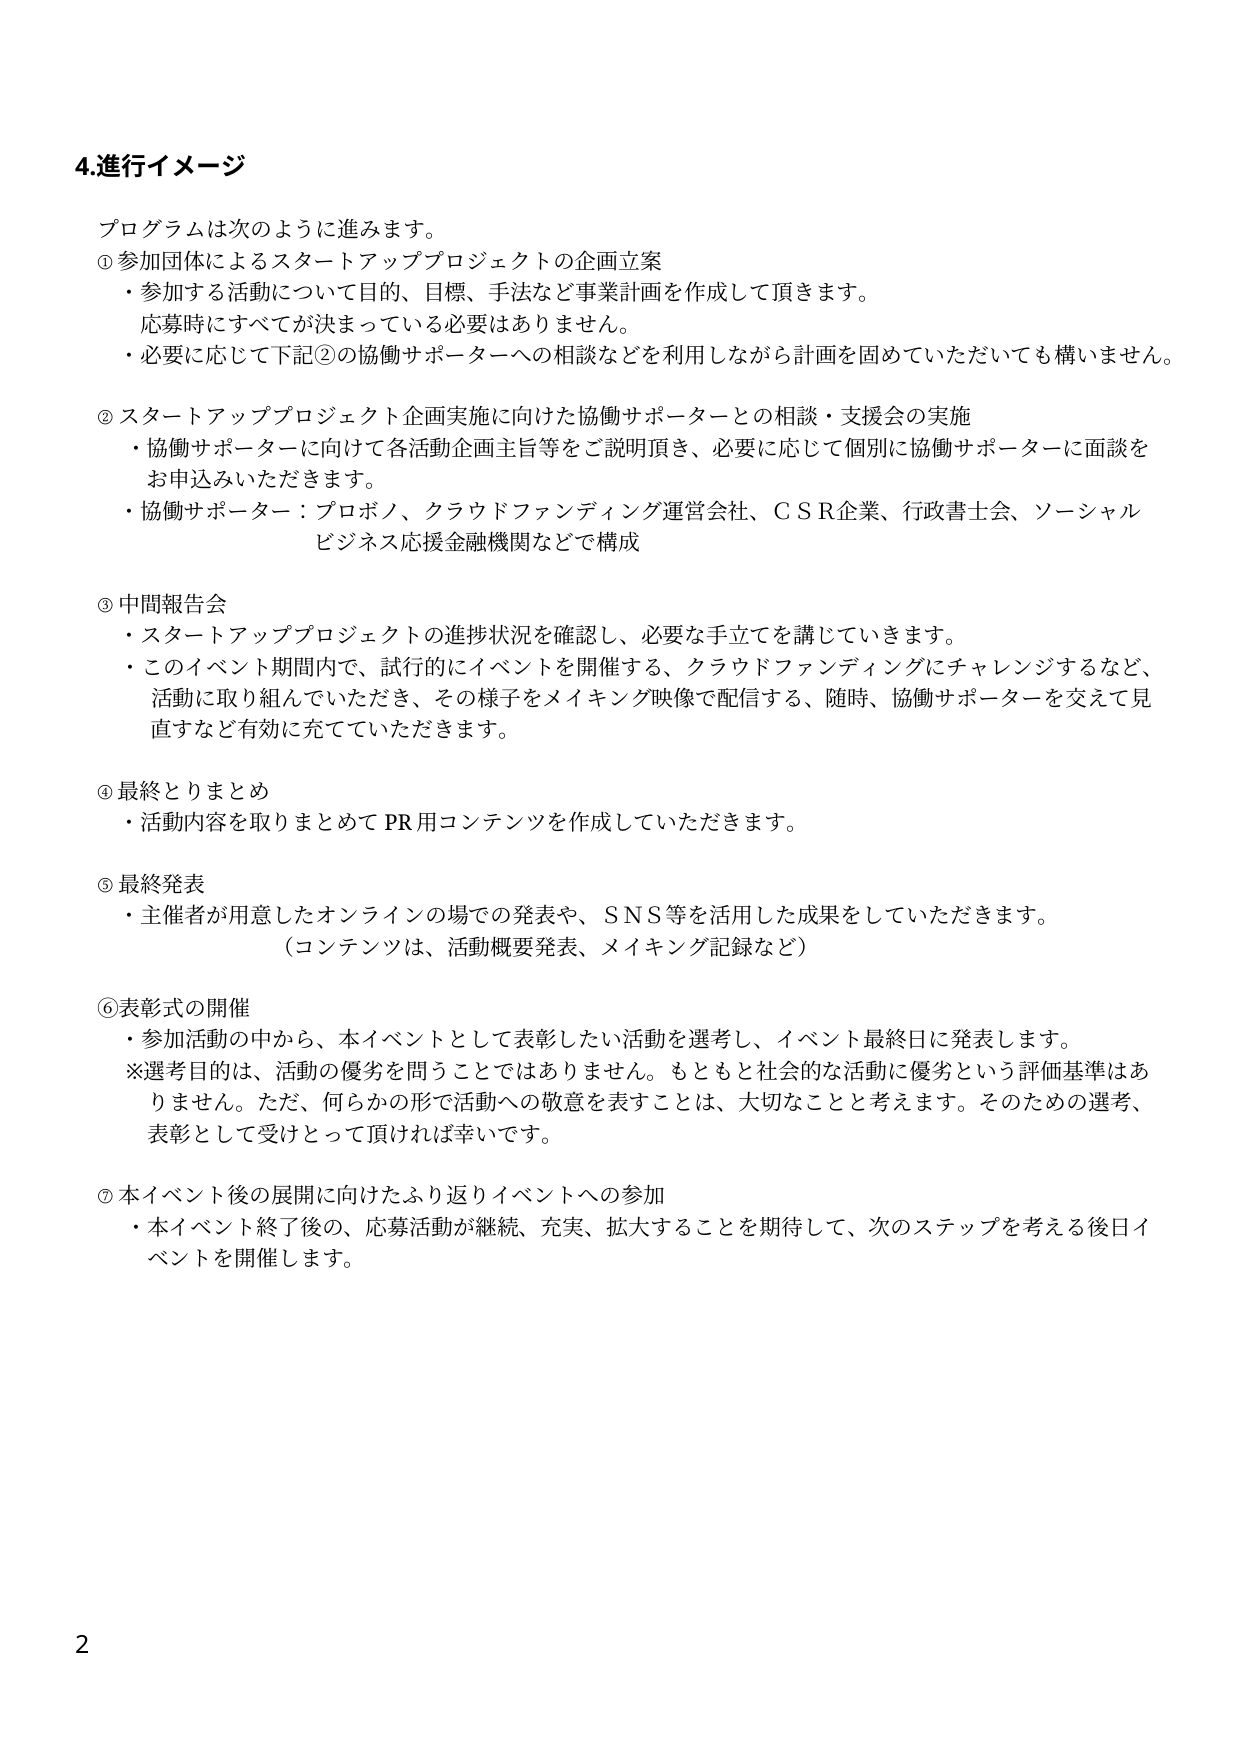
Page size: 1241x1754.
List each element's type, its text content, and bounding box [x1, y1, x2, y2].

text （コンテンツは、活動概要発表、メイキング記録など） [75, 930, 1165, 961]
text ・参加する活動について目的、目標、手法など事業計画を作成して頂きます。 [75, 275, 1165, 307]
text ・このイベント期間内で、試行的にイベントを開催する、クラウドファンディングにチャレンジするなど、 [75, 650, 1165, 681]
text ・協働サポーターに向けて各活動企画主旨等をご説明頂き、必要に応じて個別に協働サポーターに面談をお申込みいただきます。 [125, 431, 1165, 494]
text 応募時にすべてが決まっている必要はありません。 [75, 307, 1165, 338]
text ビジネス応援金融機関などで構成 [75, 526, 1165, 557]
text ⑥表彰式の開催 [75, 991, 1165, 1023]
text ・主催者が用意したオンラインの場での発表や、ＳＮＳ等を活用した成果をしていただきます。 [75, 898, 1165, 930]
text ④最終とりまとめ [75, 774, 1165, 806]
text 4.進行イメージ [75, 146, 1165, 183]
text ・活動内容を取りまとめてPR用コンテンツを作成していただきます。 [75, 806, 1165, 837]
text プログラムは次のように進みます。 [75, 212, 1165, 244]
text ・スタートアッププロジェクトの進捗状況を確認し、必要な手立てを講じていきます。 [75, 618, 1165, 650]
text ③中間報告会 [75, 587, 1165, 618]
text ⑦本イベント後の展開に向けたふり返りイベントへの参加 [75, 1178, 1165, 1210]
text ・参加活動の中から、本イベントとして表彰したい活動を選考し、イベント最終日に発表します。 [75, 1023, 1165, 1054]
text ・必要に応じて下記②の協働サポーターへの相談などを利用しながら計画を固めていただいても構いません。 [75, 338, 1165, 370]
text ①参加団体によるスタートアッププロジェクトの企画立案 [75, 244, 1165, 275]
text ②スタートアッププロジェクト企画実施に向けた協働サポーターとの相談・支援会の実施 [75, 399, 1165, 431]
text ⑤最終発表 [75, 867, 1165, 898]
text ・協働サポーター：プロボノ、クラウドファンディング運営会社、ＣＳＲ企業、行政書士会、ソーシャル [75, 494, 1165, 526]
text ※選考目的は、活動の優劣を問うことではありません。もともと社会的な活動に優劣という評価基準はありません。ただ、何らかの形で活動への敬意を表すことは、大切なことと考えます。そのための選考、表彰として受けとって頂ければ幸いです。 [126, 1054, 1165, 1148]
text 活動に取り組んでいただき、その様子をメイキング映像で配信する、随時、協働サポーターを交えて見直すなど有効に充てていただきます。 [150, 681, 1165, 744]
text ・本イベント終了後の、応募活動が継続、充実、拡大することを期待して、次のステップを考える後日イベントを開催します。 [125, 1210, 1165, 1273]
